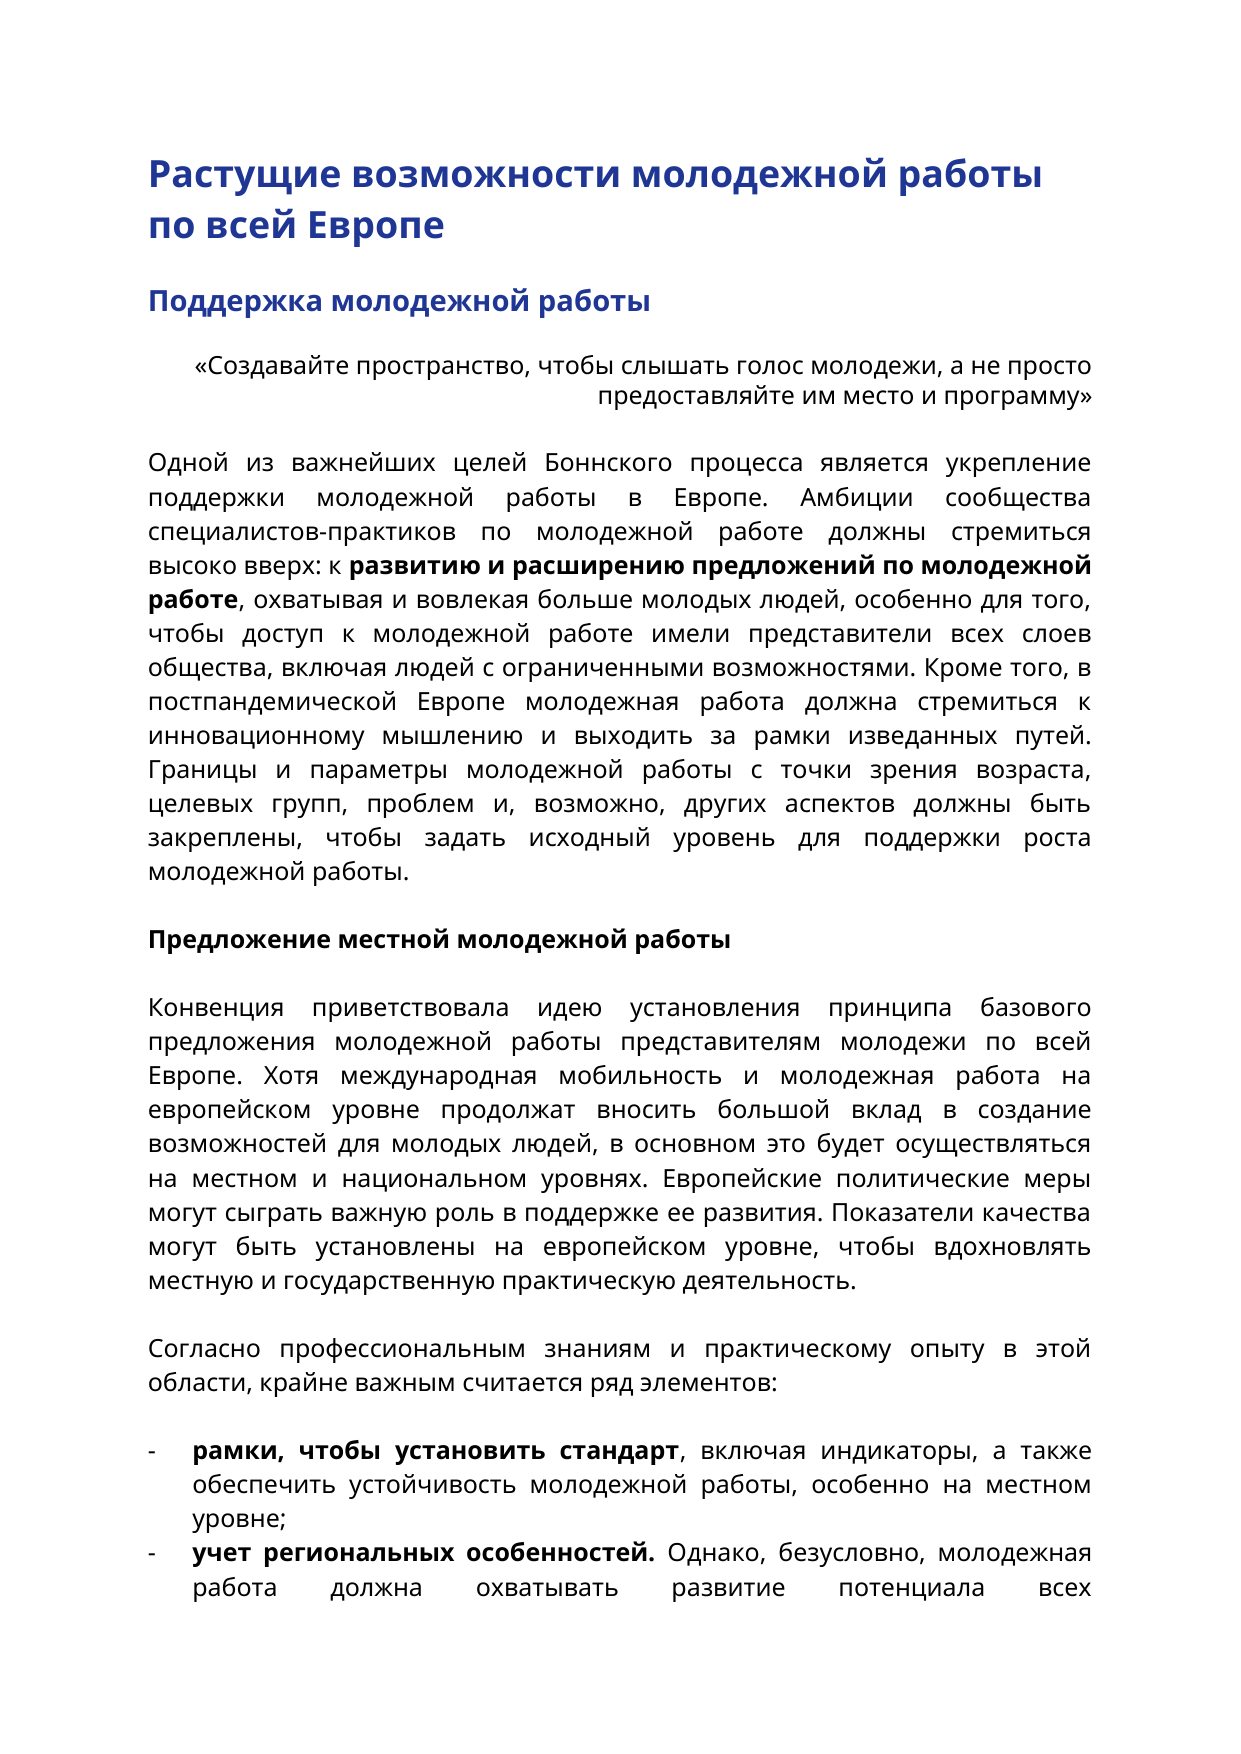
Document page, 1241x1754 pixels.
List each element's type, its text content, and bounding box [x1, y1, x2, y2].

text Конвенция приветствовала идею установления принципа базового предложения молодежной работы представителям молодежи по всей Европе. Хотя международная мобильность и молодежная работа на европейском уровне продолжат вносить большой вклад в создание возможностей для молодых людей, в основном это будет осуществляться на местном и национальном уровнях. Европейские политические меры могут сыграть важную роль в поддержке ее развития. Показатели качества могут быть установлены на европейском уровне, чтобы вдохновлять местную и государственную практическую деятельность. [148, 990, 1092, 1296]
text Растущие возможности молодежной работы по всей Европе [148, 148, 1092, 250]
subtitle Поддержка молодежной работы [148, 280, 1092, 319]
text «Создавайте пространство, чтобы слышать голос молодежи, а не просто предоставляйте им место и программу» [148, 350, 1092, 411]
text Согласно профессиональным знаниям и практическому опыту в этой области, крайне важным считается ряд элементов: [148, 1331, 1092, 1399]
text Одной из важнейших целей Боннского процесса является укрепление поддержки молодежной работы в Европе. Амбиции сообщества специалистов-практиков по молодежной работе должны стремиться высоко вверх: к развитию и расширению предложений по молодежной работе, охватывая и вовлекая больше молодых людей, особенно для того, чтобы доступ к молодежной работе имели представители всех слоев общества, включая людей с ограниченными возможностями. Кроме того, в постпандемической Европе молодежная работа должна стремиться к инновационному мышлению и выходить за рамки изведанных путей. Границы и параметры молодежной работы с точки зрения возраста, целевых групп, проблем и, возможно, других аспектов должны быть закреплены, чтобы задать исходный уровень для поддержки роста молодежной работы. [148, 445, 1092, 888]
subtitle Предложение местной молодежной работы [148, 922, 1092, 956]
list рамки, чтобы установить стандарт, включая индикаторы, а также обеспечить устойчивость молодежной работы, особенно на местном уровне; [148, 1433, 1092, 1535]
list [148, 1535, 1092, 1603]
